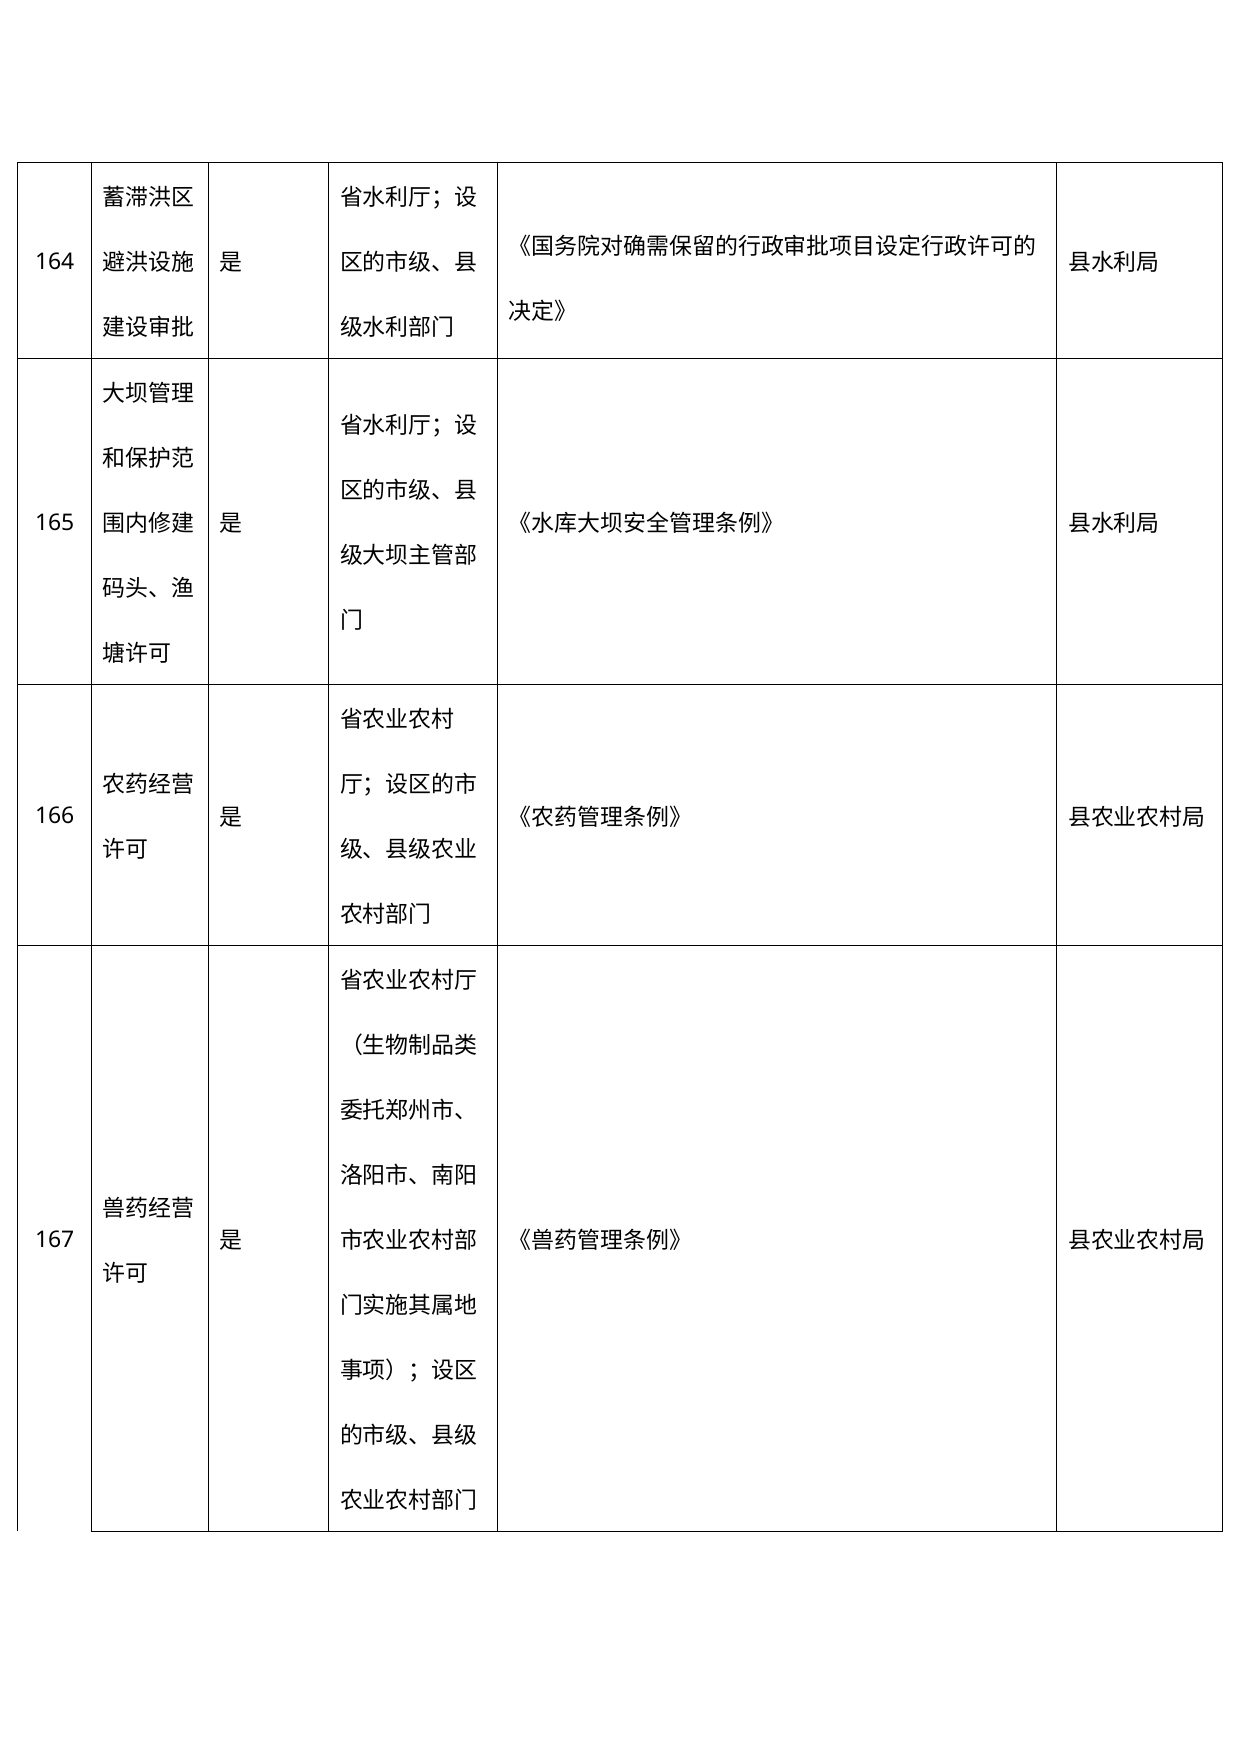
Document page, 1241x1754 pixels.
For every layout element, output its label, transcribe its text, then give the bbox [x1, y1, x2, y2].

table_cell 《国务院对确需保留的行政审批项目设定行政许可的决定》 [498, 163, 1056, 358]
table_cell 县农业农村局 [1057, 685, 1222, 945]
table_cell 省农业农村厅；设区的市级、县级农业农村部门 [329, 685, 497, 945]
table_cell 《农药管理条例》 [498, 685, 1056, 945]
table_cell 县水利局 [1057, 359, 1222, 684]
table_cell 是 [209, 946, 328, 1531]
table_cell 是 [209, 359, 328, 684]
table_cell 是 [209, 163, 328, 358]
table_cell 165 [18, 359, 91, 684]
table_cell 省水利厅；设区的市级、县级水利部门 [329, 163, 497, 358]
table_cell 省水利厅；设区的市级、县级大坝主管部门 [329, 359, 497, 684]
table_cell 省农业农村厅（生物制品类委托郑州市、洛阳市、南阳市农业农村部门实施其属地事项）；设区的市级、县级农业农村部门 [329, 946, 497, 1531]
table_cell 167 [18, 946, 91, 1531]
table_cell 县水利局 [1057, 163, 1222, 358]
table_cell 《兽药管理条例》 [498, 946, 1056, 1531]
table_cell 166 [18, 685, 91, 945]
table_cell 县农业农村局 [1057, 946, 1222, 1531]
table_cell 兽药经营许可 [92, 946, 208, 1531]
table_cell 蓄滞洪区避洪设施建设审批 [92, 163, 208, 358]
table_cell 164 [18, 163, 91, 358]
table_cell 是 [209, 685, 328, 945]
table_cell 《水库大坝安全管理条例》 [498, 359, 1056, 684]
table_cell 农药经营许可 [92, 685, 208, 945]
table_cell 大坝管理和保护范围内修建码头、渔塘许可 [92, 359, 208, 684]
